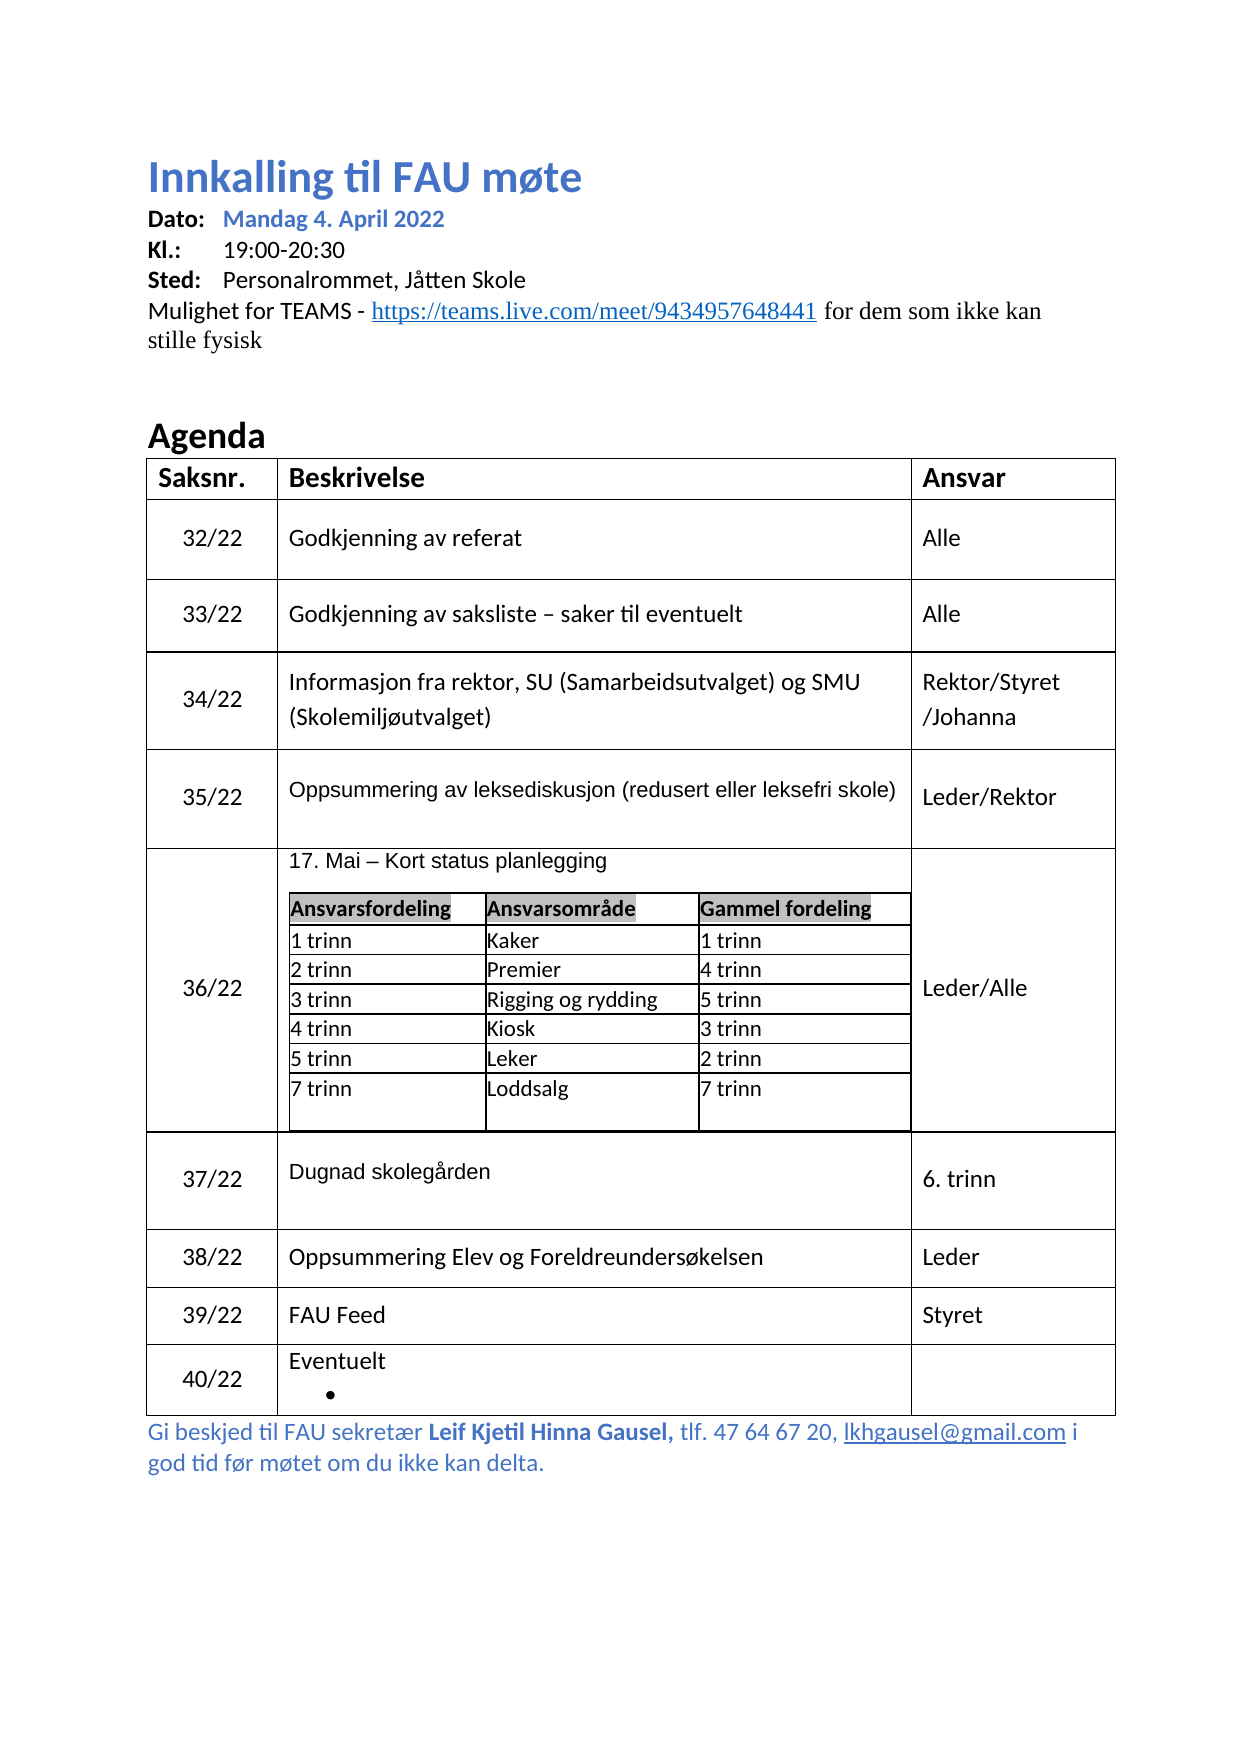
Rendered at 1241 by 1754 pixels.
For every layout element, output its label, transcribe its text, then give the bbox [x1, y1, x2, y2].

table_cell [912, 1345, 1115, 1415]
text Sted: Personalrommet, Jåtten Skole [148, 264, 1093, 295]
table_cell 17. Mai – Kort status planlegging [278, 849, 911, 1131]
table_cell Rektor/Styret /Johanna [912, 653, 1115, 749]
table_cell 6. trinn [912, 1133, 1115, 1229]
table_cell 34/22 [147, 653, 277, 749]
table_cell Leder/Alle [912, 849, 1115, 1131]
table_cell Leder/Rektor [912, 750, 1115, 847]
table_cell 36/22 [147, 849, 277, 1131]
table_cell Godkjenning av saksliste – saker til eventuelt [278, 580, 911, 651]
table_cell Leder [912, 1230, 1115, 1287]
table_cell Informasjon fra rektor, SU (Samarbeidsutvalget) og SMU (Skolemiljøutvalget) [278, 653, 911, 749]
table_cell Dugnad skolegården [278, 1133, 911, 1229]
table_cell Alle [912, 580, 1115, 651]
table_header Saksnr. [147, 459, 277, 499]
text Kl.: 19:00-20:30 [148, 234, 1093, 264]
table_cell 38/22 [147, 1230, 277, 1287]
table_header Beskrivelse [278, 459, 911, 499]
text Dato: Mandag 4. April 2022 [148, 203, 1093, 234]
table_cell 32/22 [147, 500, 277, 579]
table_header Ansvar [912, 459, 1115, 499]
table_cell 37/22 [147, 1133, 277, 1229]
text Mulighet for TEAMS - https://teams.live.com/meet/9434957648441 for dem som ikke kan stille fysisk [148, 295, 1093, 354]
table_cell Alle [912, 500, 1115, 579]
table_cell 33/22 [147, 580, 277, 651]
table_cell 35/22 [147, 750, 277, 847]
table_cell Styret [912, 1288, 1115, 1344]
text Gi beskjed til FAU sekretær Leif Kjetil Hinna Gausel, tlf. 47 64 67 20, lkhgausel@gmail.com i god tid før møtet om du ikke kan delta. [148, 1416, 1093, 1477]
table_cell Oppsummering av leksediskusjon (redusert eller leksefri skole) [278, 750, 911, 847]
table_cell 40/22 [147, 1345, 277, 1415]
table_cell 39/22 [147, 1288, 277, 1344]
table_cell FAU Feed [278, 1288, 911, 1344]
table_cell Oppsummering Elev og Foreldreundersøkelsen [278, 1230, 911, 1287]
table_cell Eventuelt [278, 1345, 911, 1415]
text Innkalling til FAU møte [148, 148, 1093, 203]
table_cell Godkjenning av referat [278, 500, 911, 579]
